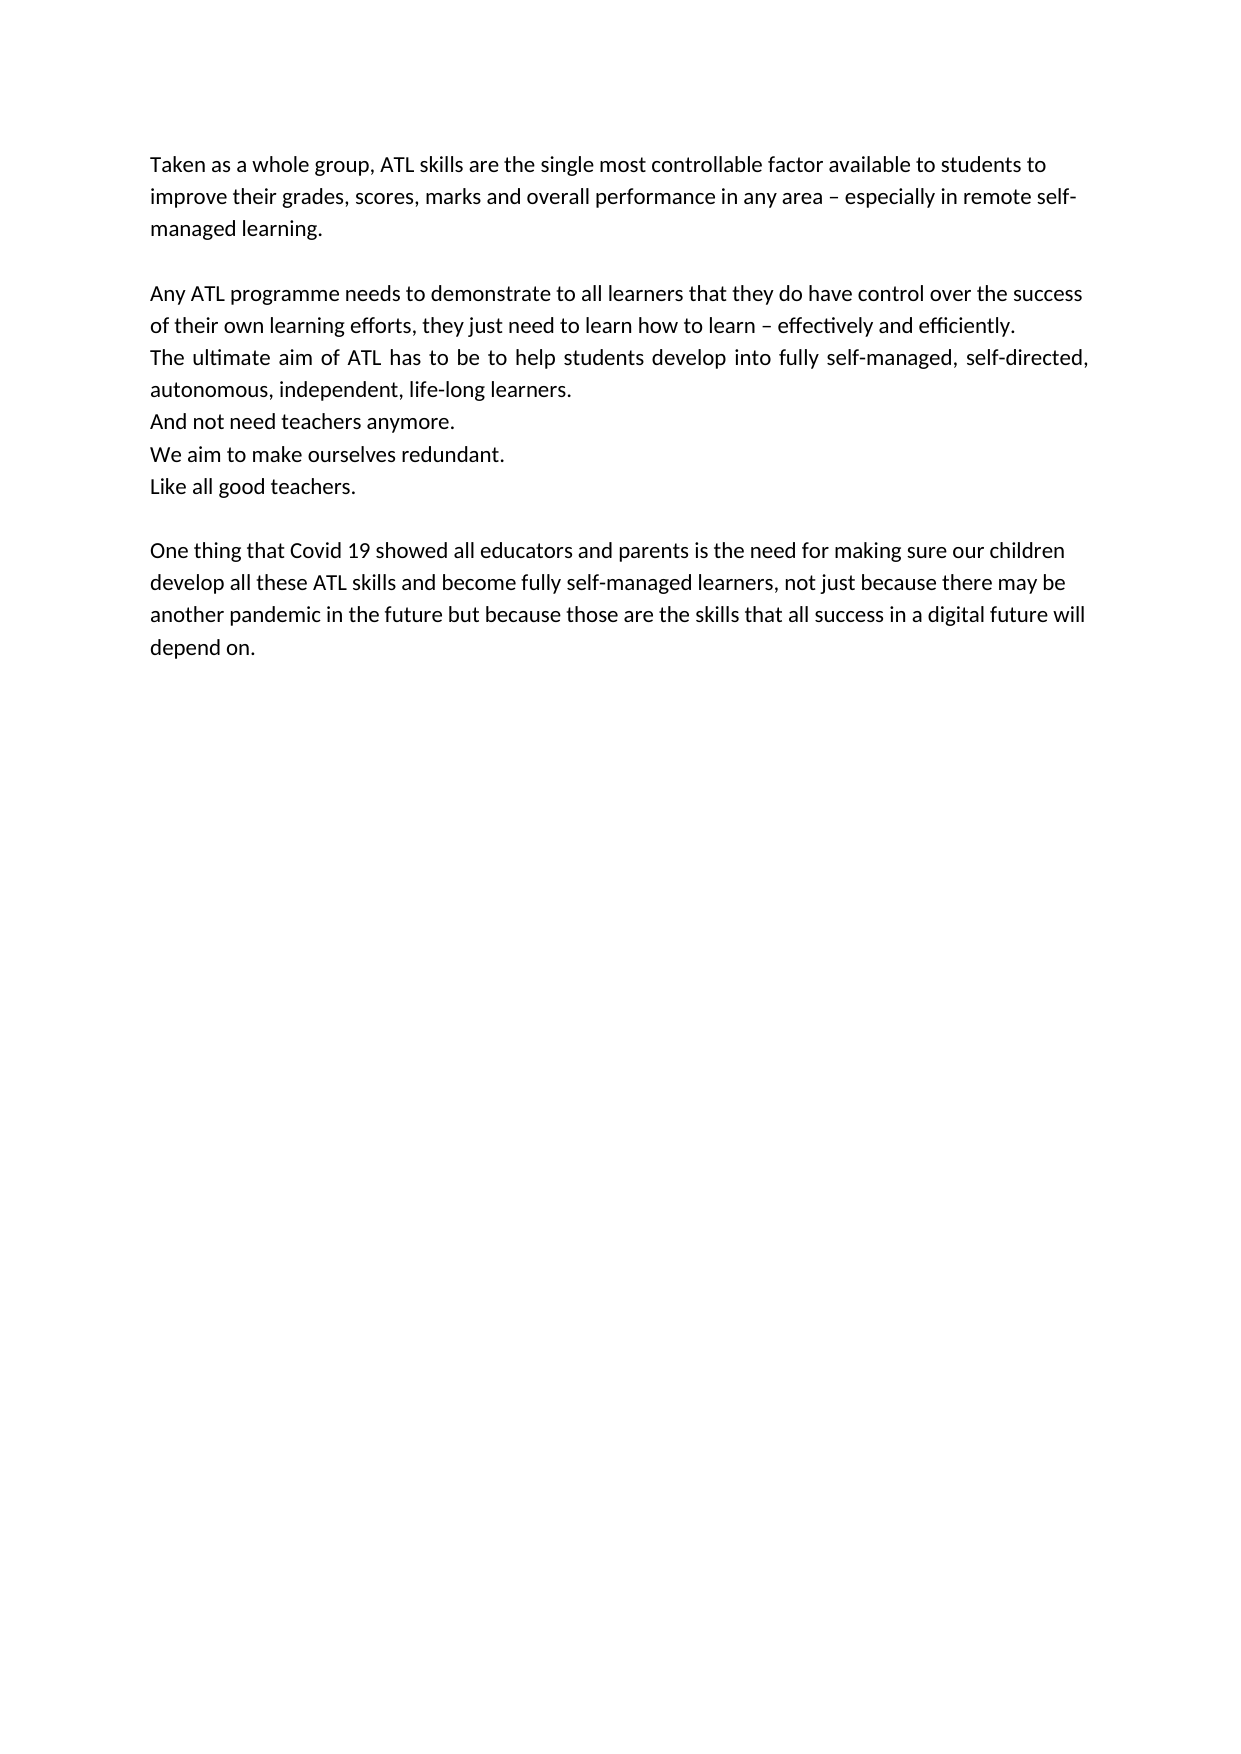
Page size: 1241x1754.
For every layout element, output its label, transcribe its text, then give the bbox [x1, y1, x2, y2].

text Any ATL programme needs to demonstrate to all learners that they do have control over the success of their own learning efforts, they just need to learn how to learn – effectively and efficiently. [150, 279, 1090, 339]
text One thing that Covid 19 showed all educators and parents is the need for making sure our children develop all these ATL skills and become fully self-managed learners, not just because there may be another pandemic in the future but because those are the skills that all success in a digital future will depend on. [150, 536, 1090, 661]
text The ultimate aim of ATL has to be to help students develop into fully self-managed, self-directed, autonomous, independent, life-long learners. [150, 343, 1090, 403]
text And not need teachers anymore. [150, 407, 1090, 436]
text We aim to make ourselves redundant. [150, 440, 1090, 468]
text Taken as a whole group, ATL skills are the single most controllable factor available to students to improve their grades, scores, marks and overall performance in any area – especially in remote self-managed learning. [150, 150, 1090, 242]
text Like all good teachers. [150, 472, 1090, 500]
